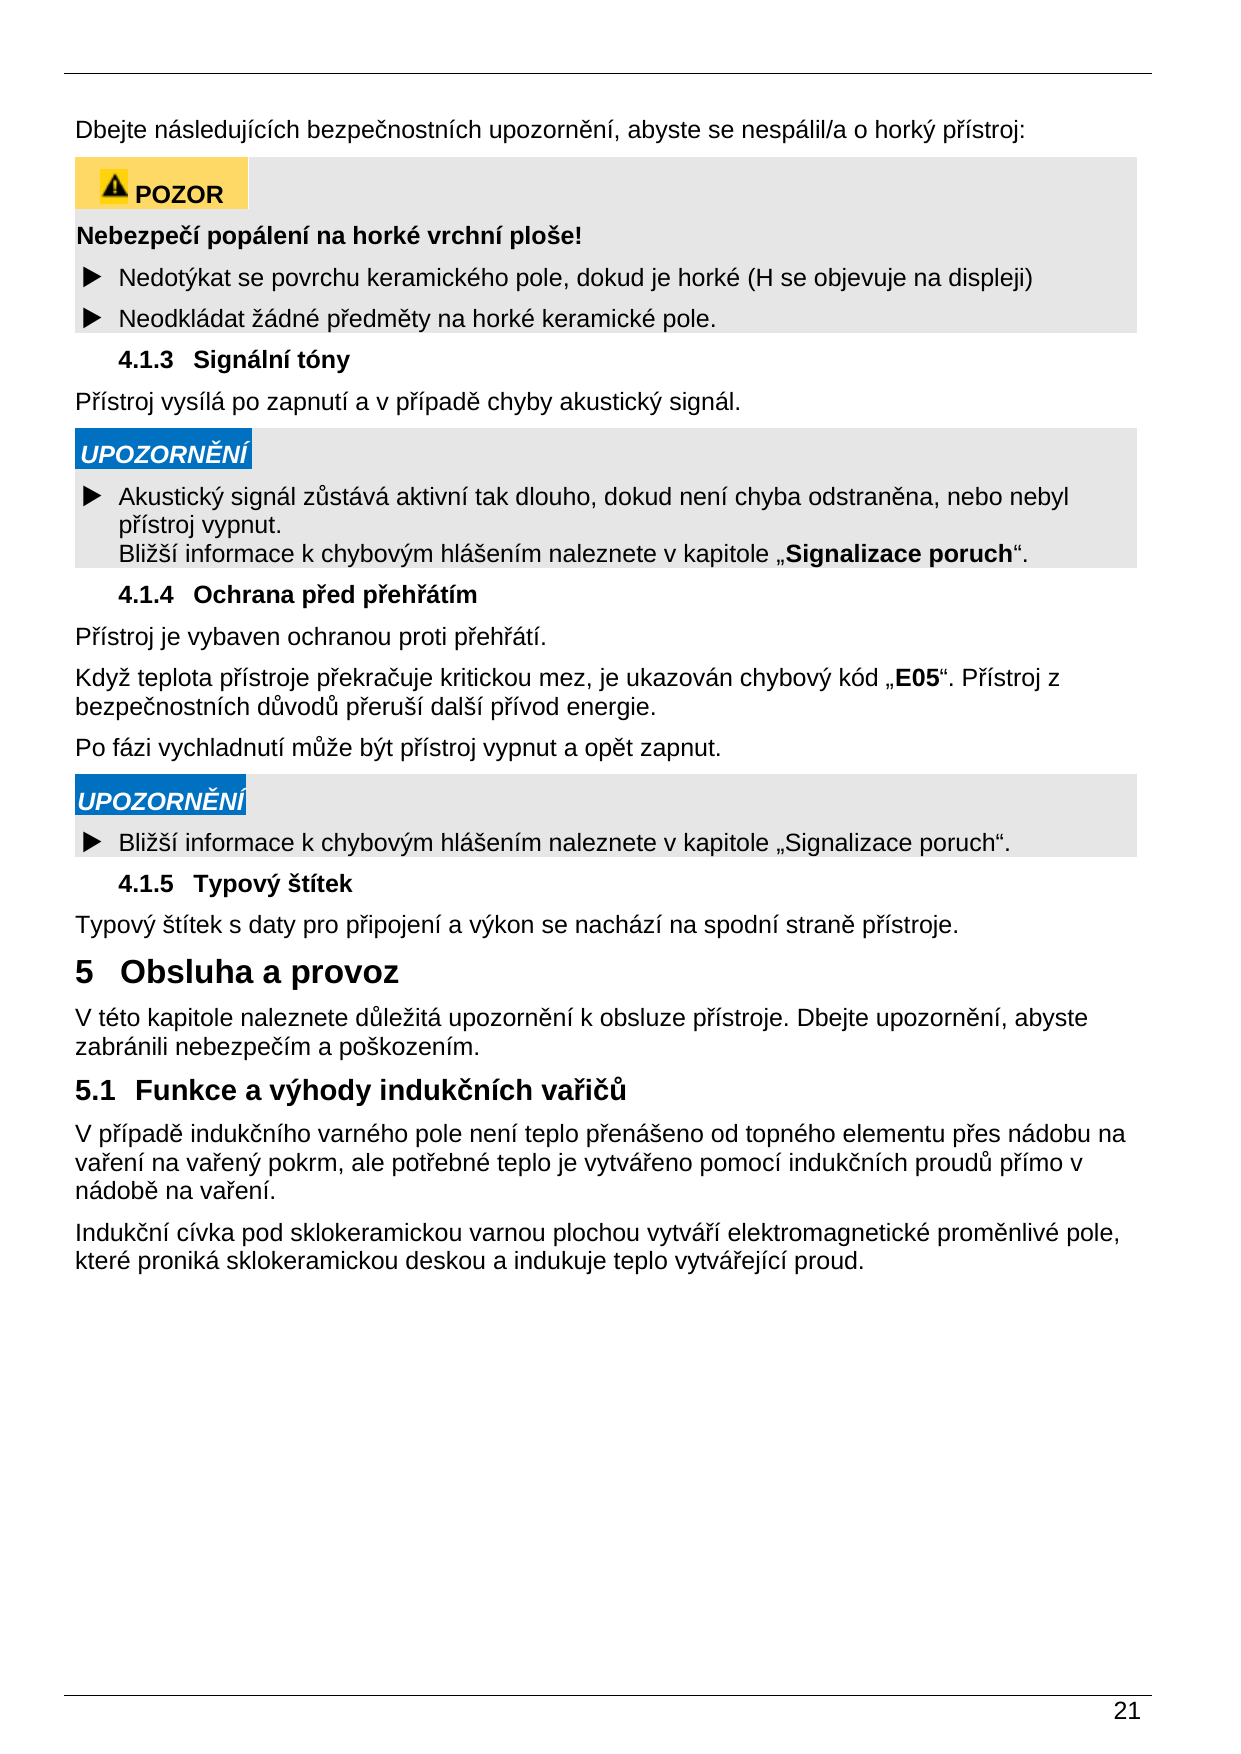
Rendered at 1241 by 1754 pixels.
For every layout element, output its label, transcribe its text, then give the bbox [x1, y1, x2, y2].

subtitle Funkce a výhody indukčních vařičů [75, 1073, 1165, 1106]
text V této kapitole naleznete důležitá upozornění k obsluze přístroje. Dbejte upozornění, abyste zabránili nebezpečím a poškozením. [75, 1003, 1165, 1060]
table_cell Bližší informace k chybovým hlášením naleznete v kapitole „Signalizace poruch“. [75, 815, 1137, 857]
table_header [246, 774, 1137, 815]
text Indukční cívka pod sklokeramickou varnou plochou vytváří elektromagnetické proměnlivé pole, které proniká sklokeramickou deskou a indukuje teplo vytvářející proud. [75, 1217, 1165, 1275]
table_header [252, 428, 1137, 469]
table_cell Akustický signál zůstává aktivní tak dlouho, dokud není chyba odstraněna, nebo nebyl přístroj vypnut. Bližší informace k chybovým hlášením naleznete v kapitole „Signalizace poruch“. [75, 469, 1137, 568]
table_header UPOZORNĚNÍ [75, 428, 252, 469]
subtitle Typový štítek [118, 869, 1165, 898]
subtitle Obsluha a provoz [75, 952, 1165, 990]
text Přístroj je vybaven ochranou proti přehřátí. [75, 622, 1165, 650]
table_header [249, 157, 1137, 209]
table_cell Nebezpečí popálení na horké vrchní ploše! Nedotýkat se povrchu keramického pole, dokud je horké (H se objevuje na displeji) Neodkládat žádné předměty na horké keramické pole. [75, 209, 1137, 333]
picture [99, 169, 128, 204]
subtitle Signální tóny [118, 345, 1165, 374]
subtitle Ochrana před přehřátím [118, 580, 1165, 609]
text V případě indukčního varného pole není teplo přenášeno od topného elementu přes nádobu na vaření na vařený pokrm, ale potřebné teplo je vytvářeno pomocí indukčních proudů přímo v nádobě na vaření. [75, 1119, 1165, 1205]
text Přístroj vysílá po zapnutí a v případě chyby akustický signál. [75, 387, 1165, 415]
table_header UPOZORNĚNÍ [75, 774, 246, 815]
text Když teplota přístroje překračuje kritickou mez, je ukazován chybový kód „E05“. Přístroj z bezpečnostních důvodů přeruší další přívod energie. [75, 663, 1165, 720]
text Po fázi vychladnutí může být přístroj vypnut a opět zapnut. [75, 733, 1165, 762]
text Dbejte následujících bezpečnostních upozornění, abyste se nespálil/a o horký přístroj: [75, 115, 1165, 144]
text Typový štítek s daty pro připojení a výkon se nachází na spodní straně přístroje. [75, 911, 1165, 939]
table_header POZOR [75, 157, 248, 209]
